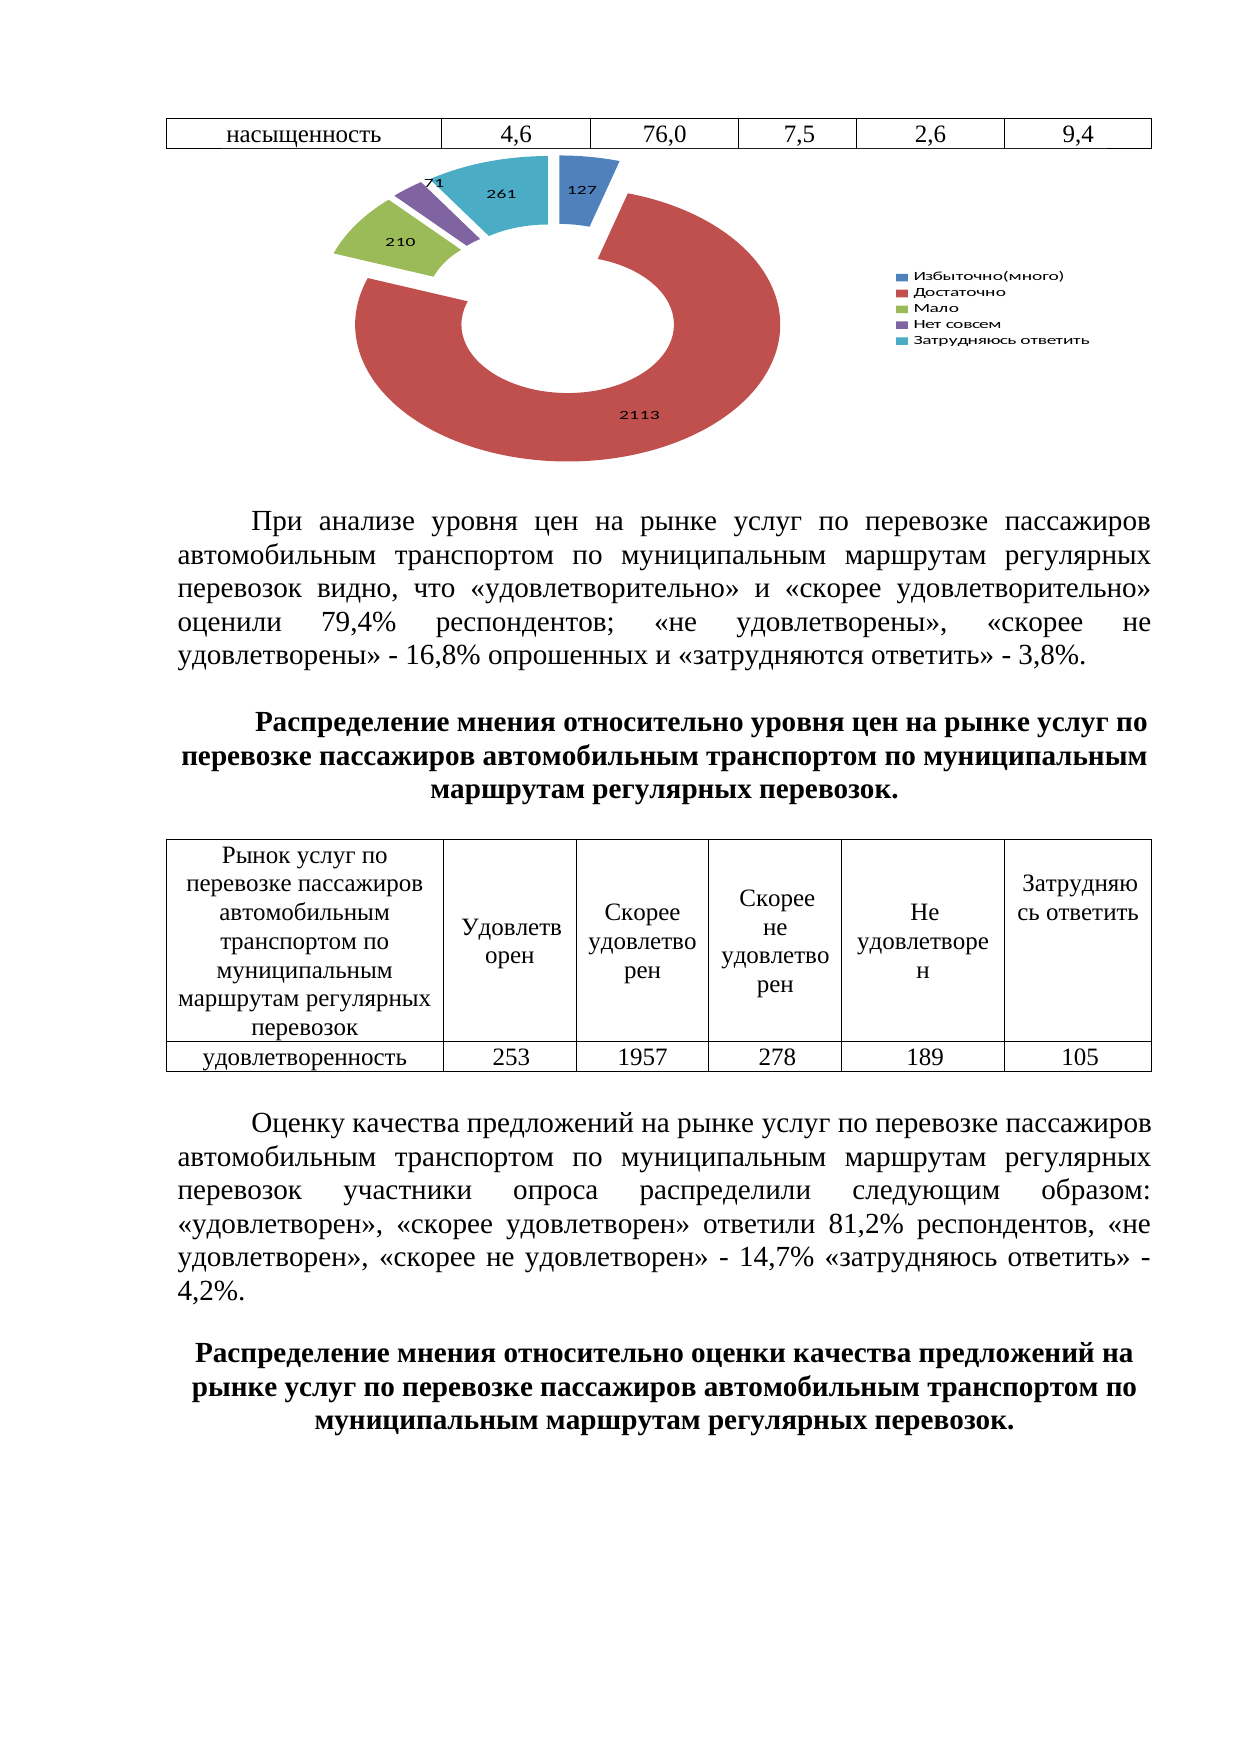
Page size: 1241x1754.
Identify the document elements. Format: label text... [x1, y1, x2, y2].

table_header Не удовлетворен [842, 840, 1004, 1041]
table_cell 189 [842, 1042, 1004, 1071]
table_cell 7,5 [739, 119, 856, 148]
table_cell насыщенность [167, 119, 441, 148]
table_header Рынок услуг по перевозке пассажиров автомобильным транспортом по муниципальным маршрутам регулярных перевозок [167, 840, 443, 1041]
table_cell 278 [709, 1042, 841, 1071]
table_header Затрудняюсь ответить [1005, 840, 1151, 1041]
table_cell удовлетворенность [167, 1042, 443, 1071]
text Распределение мнения относительно оценки качества предложений на рынке услуг по перевозке пассажиров автомобильным транспортом по муниципальным маршрутам регулярных перевозок. [177, 1335, 1152, 1436]
table_cell 9,4 [1005, 119, 1151, 148]
text При анализе уровня цен на рынке услуг по перевозке пассажиров автомобильным транспортом по муниципальным маршрутам регулярных перевозок видно, что «удовлетворительно» и «скорее удовлетворительно» оценили 79,4% респондентов; «не удовлетворены», «скорее не удовлетворены» - 16,8% опрошенных и «затрудняются ответить» - 3,8%. [177, 503, 1152, 671]
table_cell 1957 [577, 1042, 708, 1071]
text Распределение мнения относительно уровня цен на рынке услуг по перевозке пассажиров автомобильным транспортом по муниципальным маршрутам регулярных перевозок. [177, 704, 1152, 805]
table_cell 76,0 [591, 119, 738, 148]
table_cell 2,6 [857, 119, 1004, 148]
table_cell 105 [1005, 1042, 1151, 1071]
table_cell 4,6 [442, 119, 590, 148]
text Оценку качества предложений на рынке услуг по перевозке пассажиров автомобильным транспортом по муниципальным маршрутам регулярных перевозок участники опроса распределили следующим образом: «удовлетворен», «скорее удовлетворен» ответили 81,2% респондентов, «не удовлетворен», «скорее не удовлетворен» - 14,7% «затрудняюсь ответить» - 4,2%. [177, 1105, 1152, 1307]
table_cell 253 [444, 1042, 576, 1071]
table_header Скорее не удовлетворен [709, 840, 841, 1041]
table_header Удовлетворен [444, 840, 576, 1041]
table_header Скорее удовлетворен [577, 840, 708, 1041]
